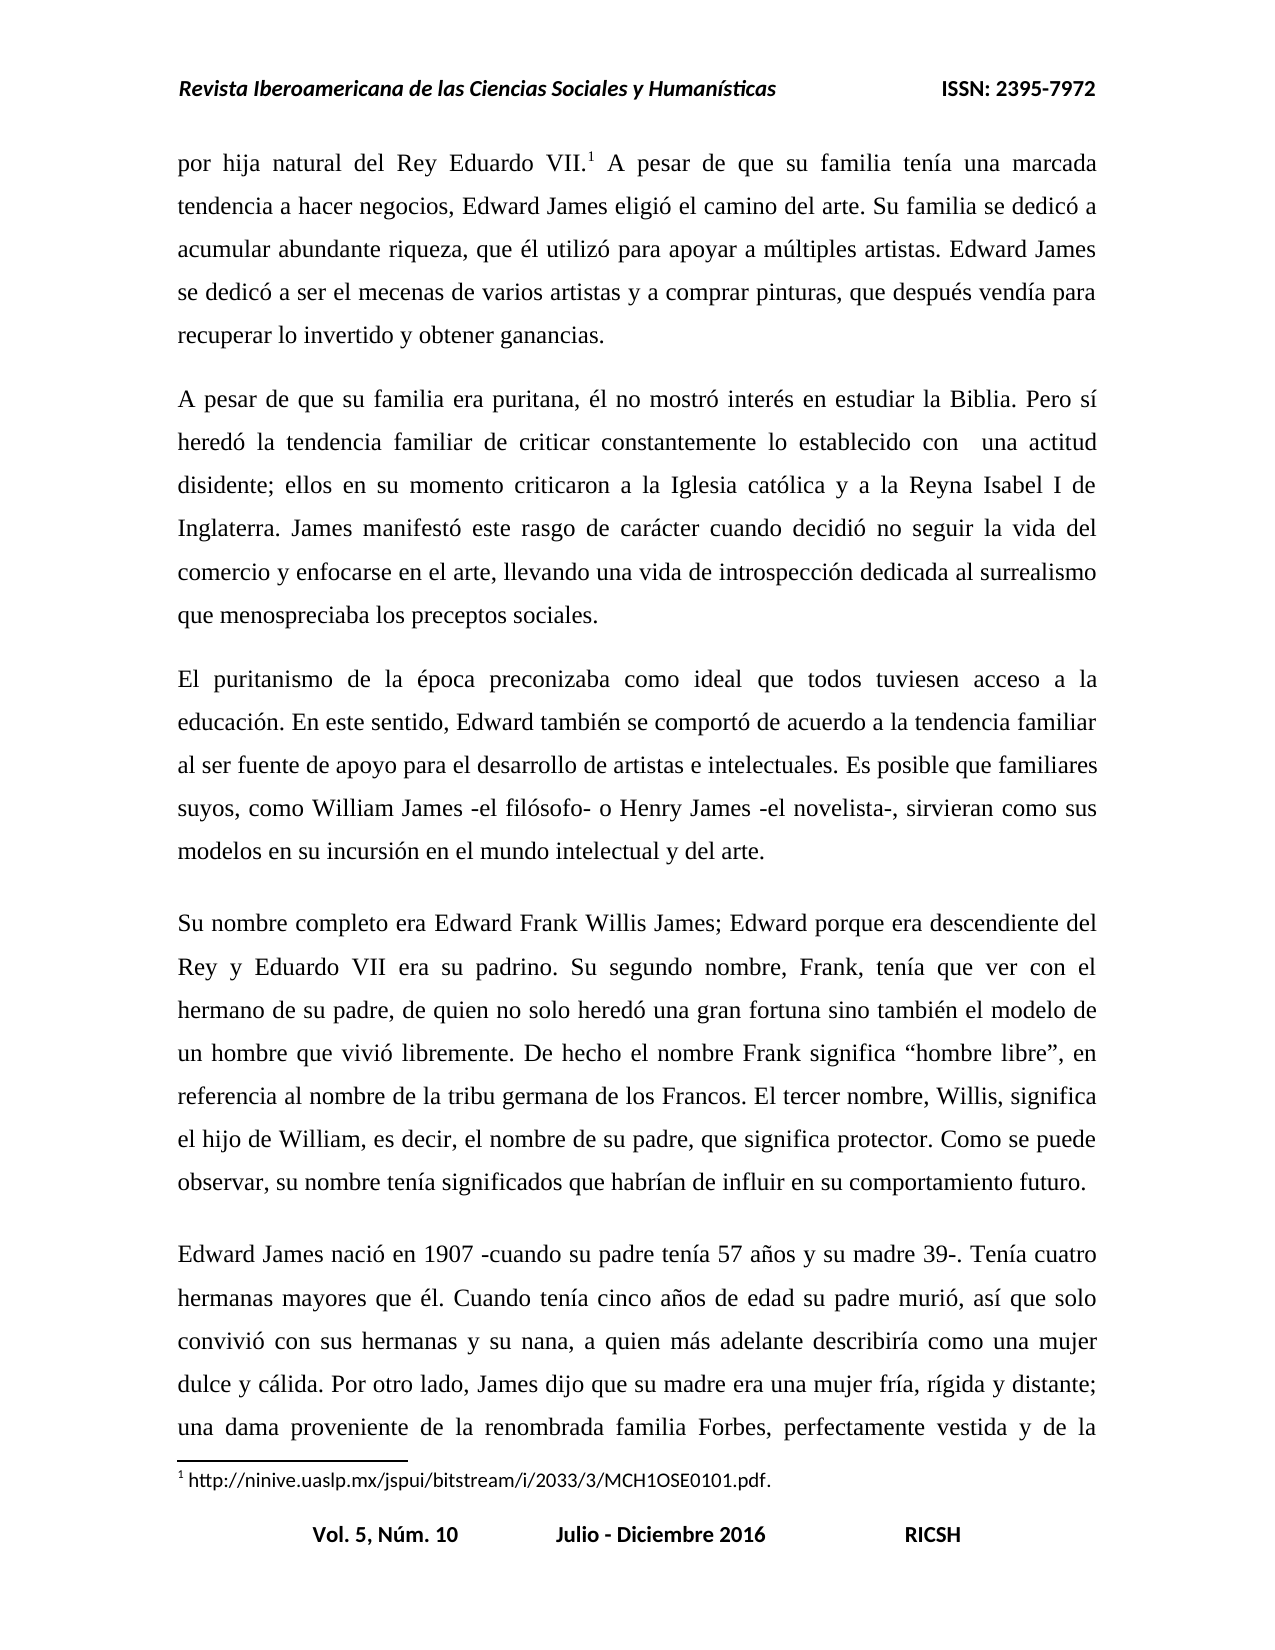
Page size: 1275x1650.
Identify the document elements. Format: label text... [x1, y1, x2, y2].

text Su nombre completo era Edward Frank Willis James; Edward porque era descendiente del Rey y Eduardo VII era su padrino. Su segundo nombre, Frank, tenía que ver con el hermano de su padre, de quien no solo heredó una gran fortuna sino también el modelo de un hombre que vivió libremente. De hecho el nombre Frank significa “hombre libre”, en referencia al nombre de la tribu germana de los Francos. El tercer nombre, Willis, significa el hijo de William, es decir, el nombre de su padre, que significa protector. Como se puede observar, su nombre tenía significados que habrían de influir en su comportamiento futuro. [177, 908, 1098, 1196]
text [177, 148, 1098, 349]
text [177, 1239, 1098, 1441]
text A pesar de que su familia era puritana, él no mostró interés en estudiar la Biblia. Pero sí heredó la tendencia familiar de criticar constantemente lo establecido con una actitud disidente; ellos en su momento criticaron a la Iglesia católica y a la Reyna Isabel I de Inglaterra. James manifestó este rasgo de carácter cuando decidió no seguir la vida del comercio y enfocarse en el arte, llevando una vida de introspección dedicada al surrealismo que menospreciaba los preceptos sociales. [177, 384, 1098, 628]
text El puritanismo de la época preconizaba como ideal que todos tuviesen acceso a la educación. En este sentido, Edward también se comportó de acuerdo a la tendencia familiar al ser fuente de apoyo para el desarrollo de artistas e intelectuales. Es posible que familiares suyos, como William James -el filósofo- o Henry James -el novelista-, sirvieran como sus modelos en su incursión en el mundo intelectual y del arte. [177, 664, 1098, 865]
